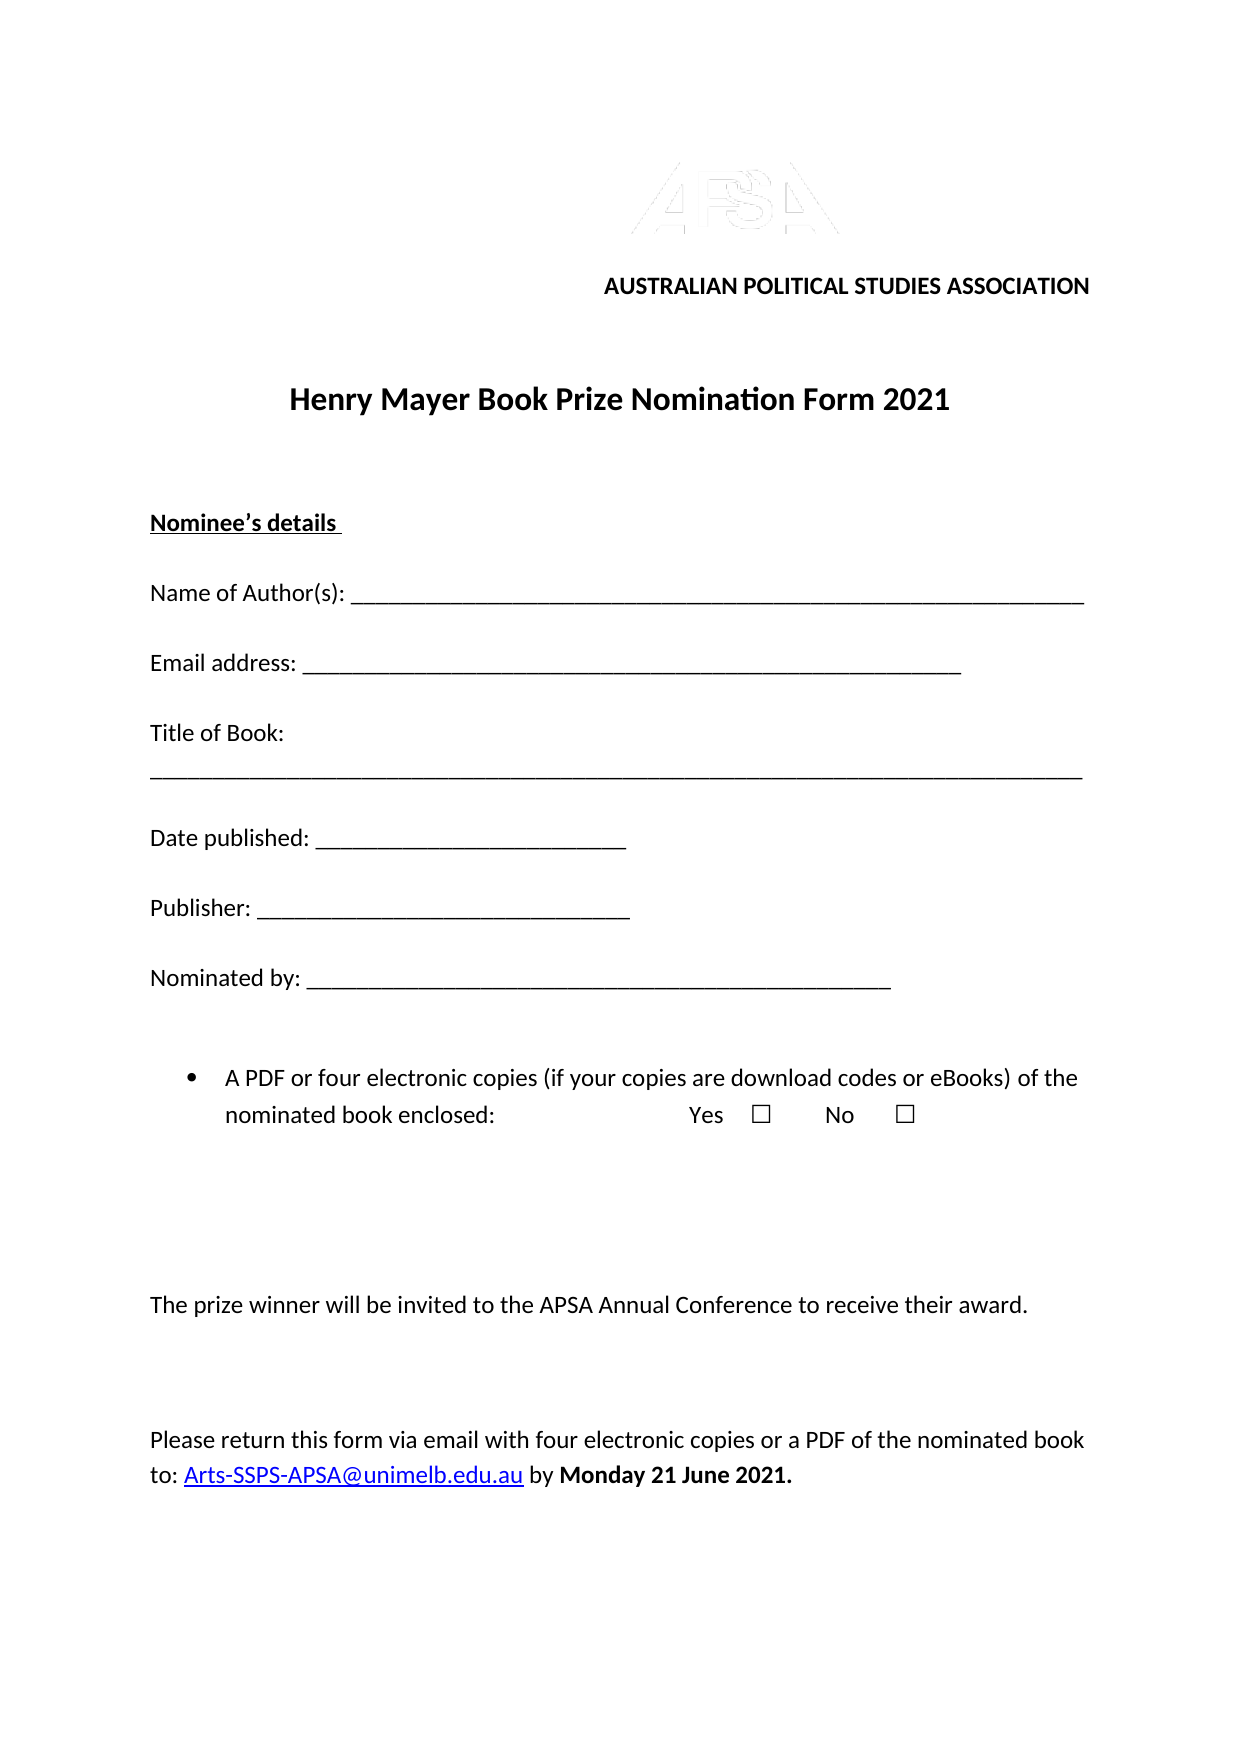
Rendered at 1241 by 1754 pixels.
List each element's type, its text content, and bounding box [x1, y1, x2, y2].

text Date published: _________________________ [150, 822, 1090, 852]
text Please return this form via email with four electronic copies or a PDF of the nominated book to: Arts-SSPS-APSA@unimelb.edu.au by Monday 21 June 2021. [150, 1424, 1090, 1490]
text Nominee’s details [150, 507, 1090, 537]
list A PDF or four electronic copies (if your copies are download codes or eBooks) of the nominated book enclosed: Yes No [187, 1062, 1090, 1131]
picture [630, 162, 1087, 234]
text Email address: _____________________________________________________ [150, 647, 1090, 677]
text Henry Mayer Book Prize Nomination Form 2021 [150, 378, 1090, 419]
text AUSTRALIAN POLITICAL STUDIES ASSOCIATION [150, 270, 1090, 301]
text Nominated by: _______________________________________________ [150, 962, 1090, 992]
text Name of Author(s): ___________________________________________________________ [150, 577, 1090, 607]
text ___________________________________________________________________________ [150, 752, 1090, 782]
text The prize winner will be invited to the APSA Annual Conference to receive their award. [150, 1289, 1090, 1319]
text Publisher: ______________________________ [150, 892, 1090, 922]
text Title of Book: [150, 717, 1090, 747]
